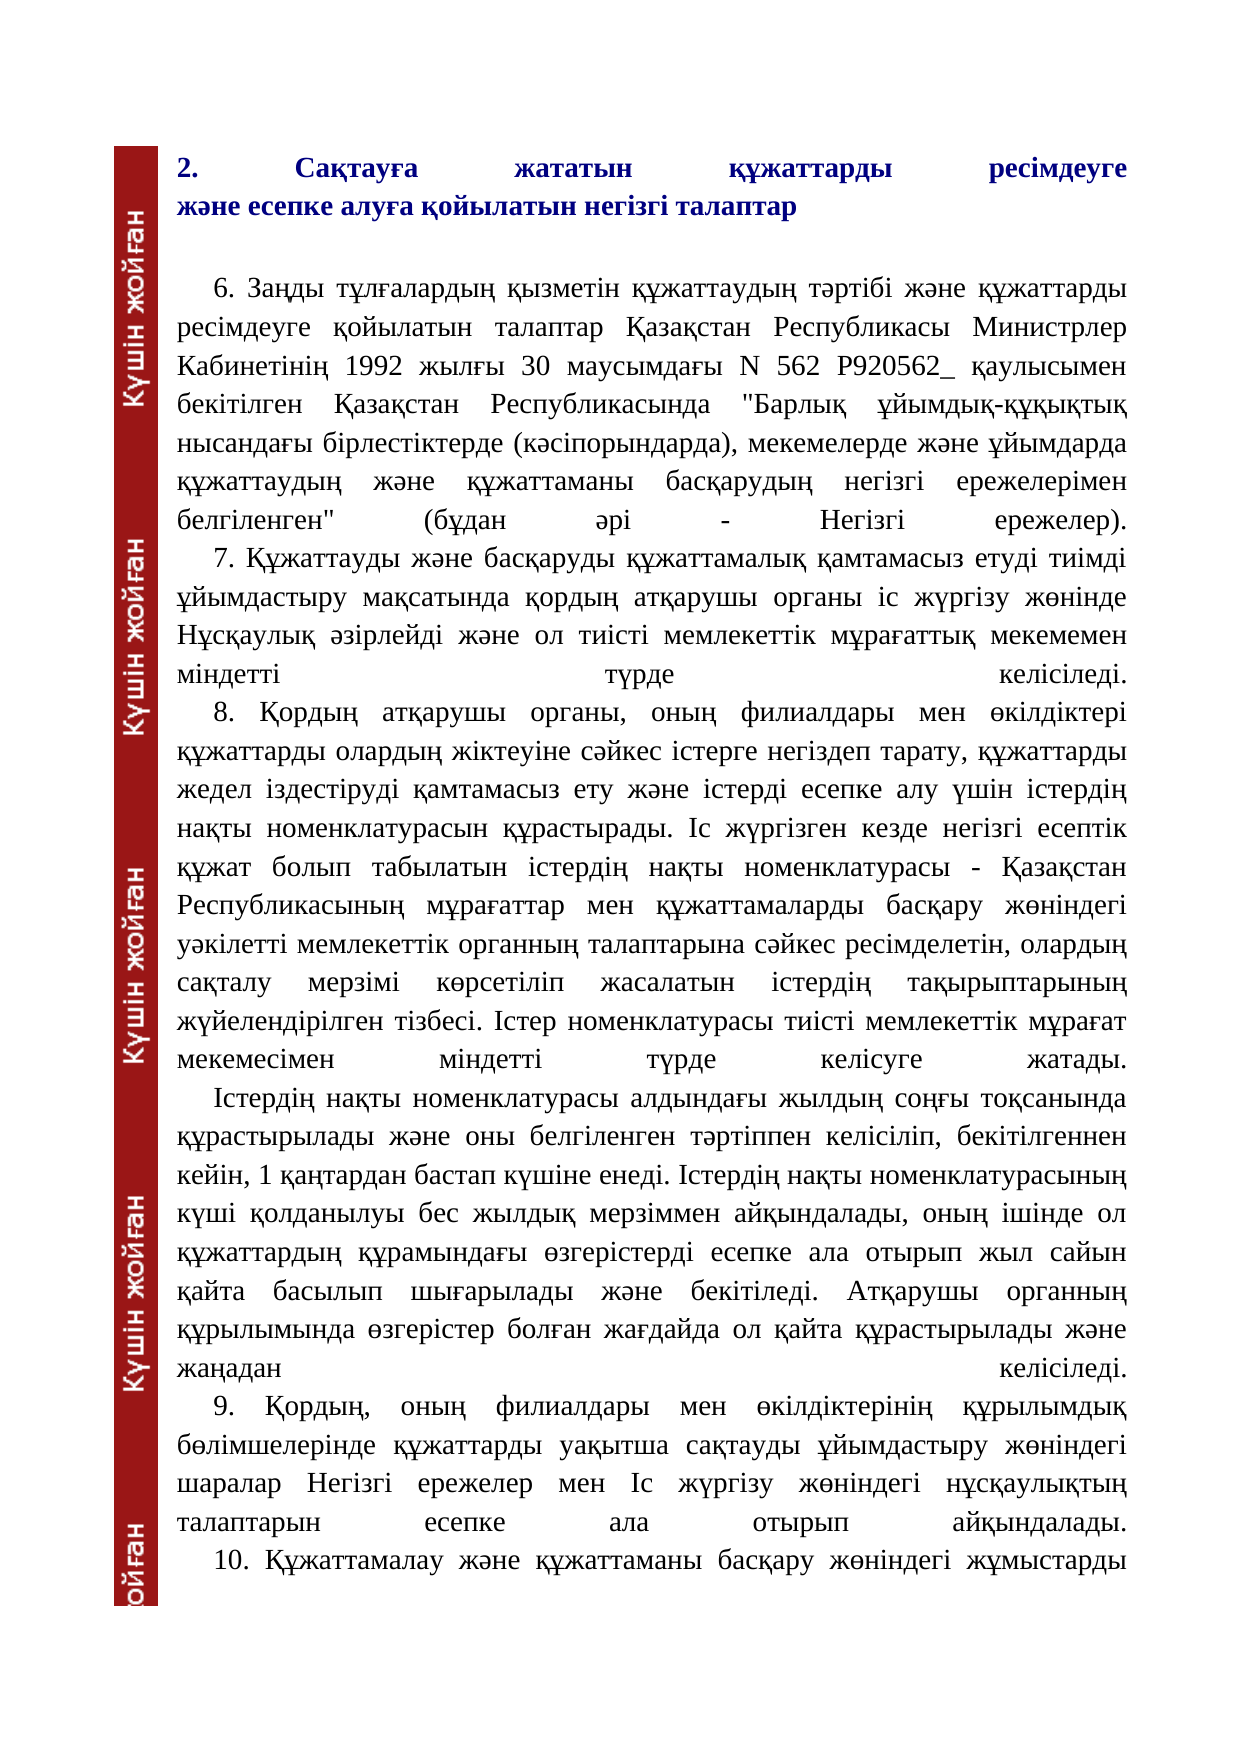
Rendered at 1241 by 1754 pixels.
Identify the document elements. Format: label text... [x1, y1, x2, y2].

picture [114, 222, 158, 227]
picture [114, 1576, 158, 1606]
text 2. Сақтауға жататын құжаттарды ресiмдеуге және есепке алуға қойылатын негiзгi талаптар [112, 150, 1128, 222]
picture [114, 146, 158, 150]
